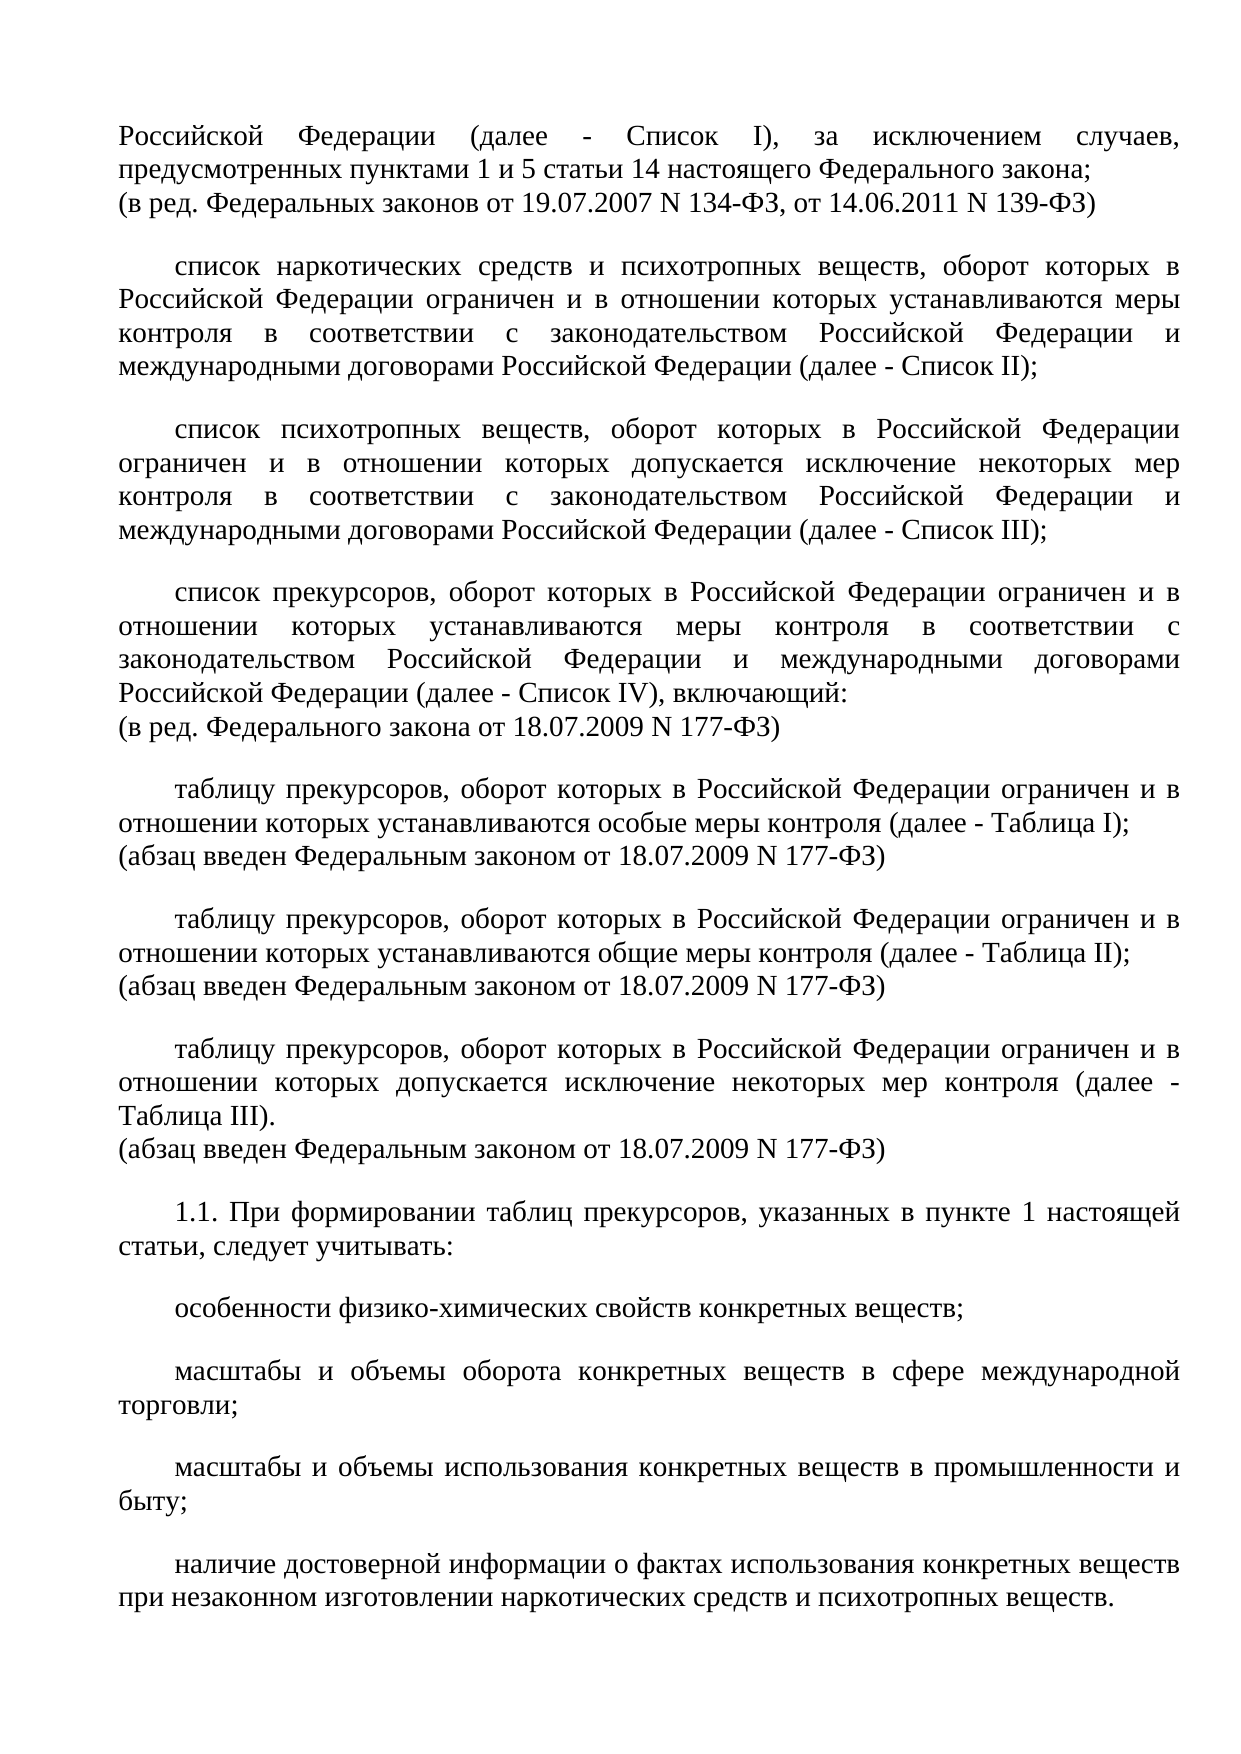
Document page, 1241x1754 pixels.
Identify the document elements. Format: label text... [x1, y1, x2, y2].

text список прекурсоров, оборот которых в Российской Федерации ограничен и в отношении которых устанавливаются меры контроля в соответствии с законодательством Российской Федерации и международными договорами Российской Федерации (далее - Список IV), включающий: [118, 574, 1181, 709]
text 1.1. При формировании таблиц прекурсоров, указанных в пункте 1 настоящей статьи, следует учитывать: [118, 1194, 1181, 1261]
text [118, 118, 1181, 185]
text (в ред. Федерального закона от 18.07.2009 N 177-ФЗ) [118, 709, 1181, 742]
text (абзац введен Федеральным законом от 18.07.2009 N 177-ФЗ) [118, 838, 1181, 872]
text особенности физико-химических свойств конкретных веществ; [118, 1291, 1181, 1324]
text список наркотических средств и психотропных веществ, оборот которых в Российской Федерации ограничен и в отношении которых устанавливаются меры контроля в соответствии с законодательством Российской Федерации и международными договорами Российской Федерации (далее - Список II); [118, 248, 1181, 382]
text таблицу прекурсоров, оборот которых в Российской Федерации ограничен и в отношении которых допускается исключение некоторых мер контроля (далее - Таблица III). [118, 1031, 1181, 1132]
text масштабы и объемы использования конкретных веществ в промышленности и быту; [118, 1449, 1181, 1517]
text (абзац введен Федеральным законом от 18.07.2009 N 177-ФЗ) [118, 1132, 1181, 1165]
text таблицу прекурсоров, оборот которых в Российской Федерации ограничен и в отношении которых устанавливаются общие меры контроля (далее - Таблица II); [118, 901, 1181, 968]
text список психотропных веществ, оборот которых в Российской Федерации ограничен и в отношении которых допускается исключение некоторых мер контроля в соответствии с законодательством Российской Федерации и международными договорами Российской Федерации (далее - Список III); [118, 411, 1181, 545]
text таблицу прекурсоров, оборот которых в Российской Федерации ограничен и в отношении которых устанавливаются особые меры контроля (далее - Таблица I); [118, 771, 1181, 838]
text (абзац введен Федеральным законом от 18.07.2009 N 177-ФЗ) [118, 968, 1181, 1002]
text масштабы и объемы оборота конкретных веществ в сфере международной торговли; [118, 1353, 1181, 1420]
text наличие достоверной информации о фактах использования конкретных веществ при незаконном изготовлении наркотических средств и психотропных веществ. [118, 1546, 1181, 1613]
text (в ред. Федеральных законов от 19.07.2007 N 134-ФЗ, от 14.06.2011 N 139-ФЗ) [118, 185, 1181, 219]
